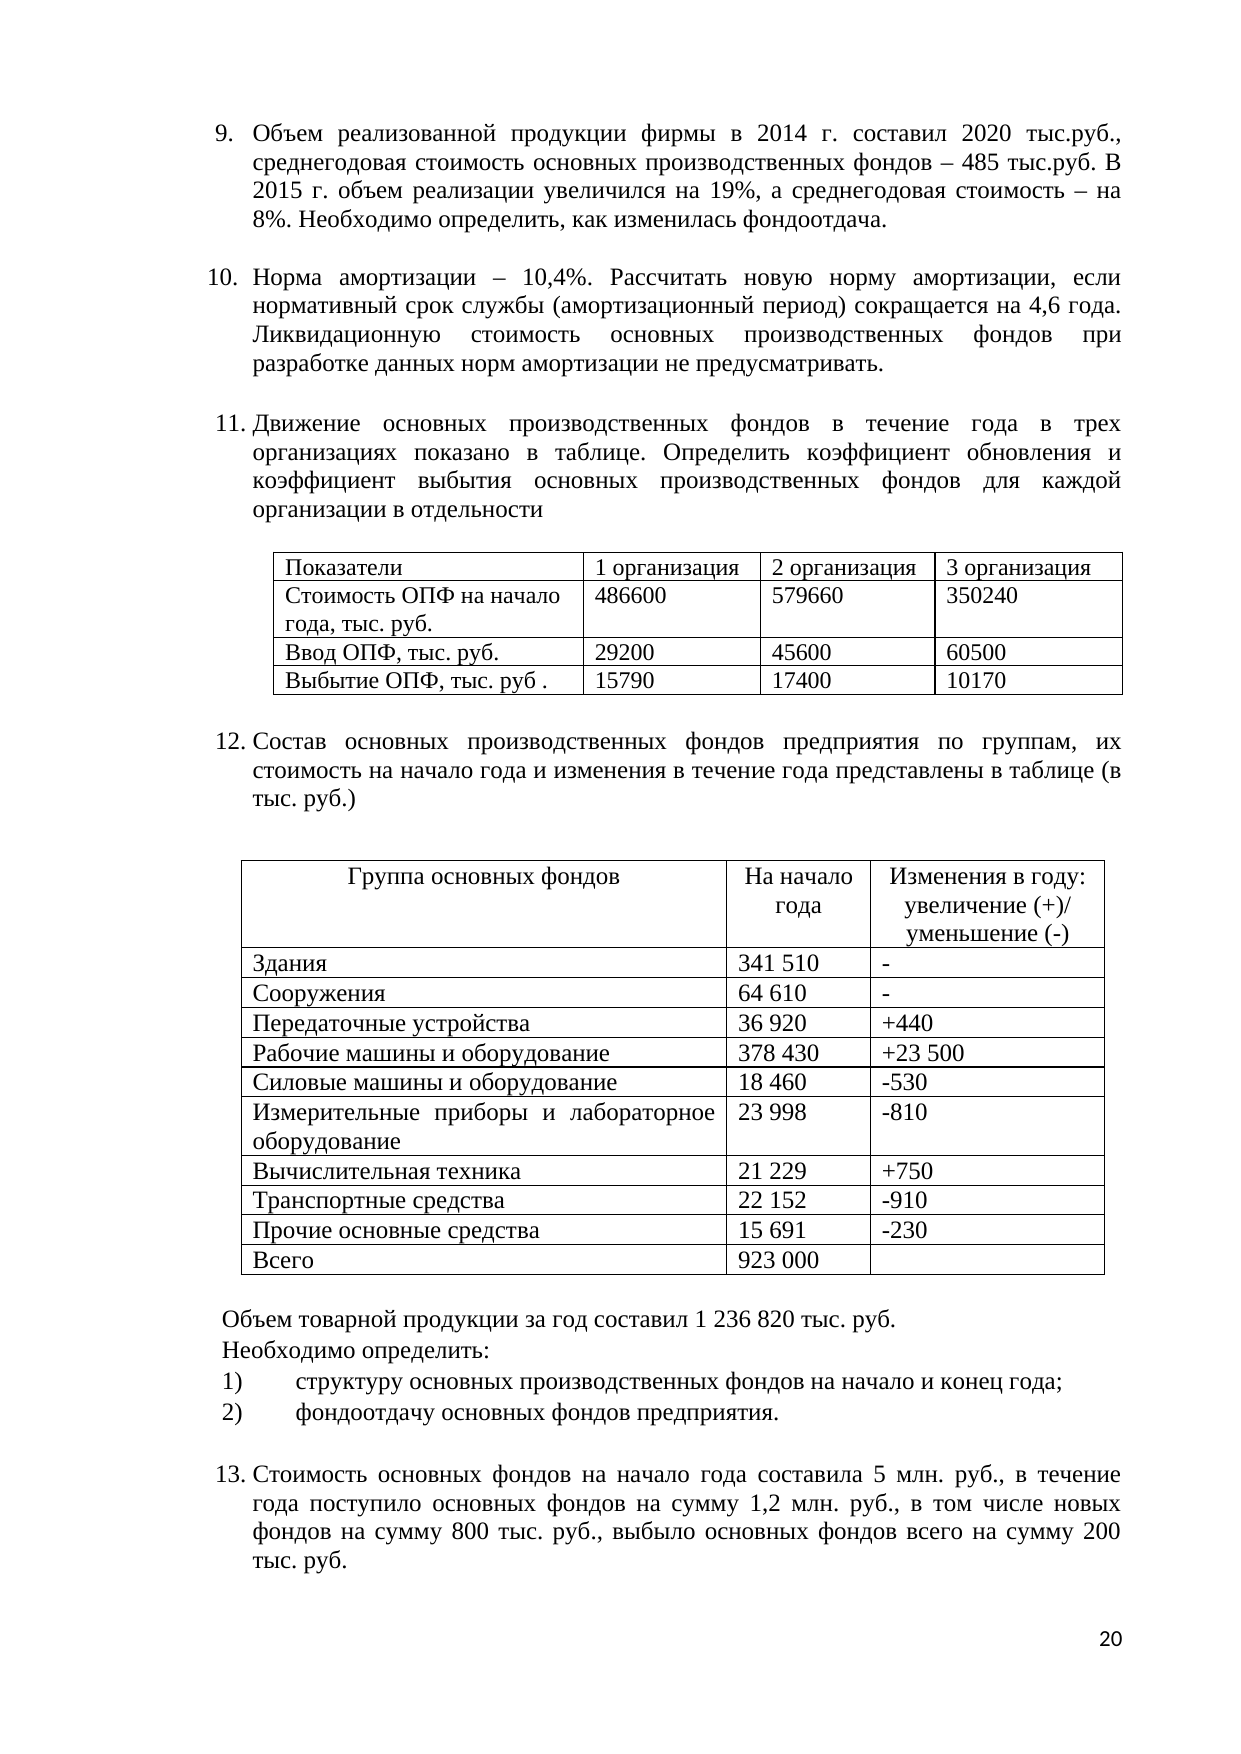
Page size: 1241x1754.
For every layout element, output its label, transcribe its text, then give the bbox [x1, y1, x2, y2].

table_cell Выбытие ОПФ, тыс. руб . [274, 666, 583, 694]
table_cell +750 [871, 1156, 1104, 1184]
table_cell 378 430 [727, 1038, 870, 1066]
table_cell Вычислительная техника [242, 1156, 726, 1184]
table_cell 15790 [584, 666, 760, 694]
list Состав основных производственных фондов предприятия по группам, их стоимость на начало года и изменения в течение года представлены в таблице (в тыс. руб.) [215, 726, 1122, 812]
table_cell - [871, 978, 1104, 1007]
table_cell 45600 [761, 638, 934, 665]
table_cell +23 500 [871, 1038, 1104, 1066]
table_cell Прочие основные средства [242, 1215, 726, 1244]
list Движение основных производственных фондов в течение года в трех организациях показано в таблице. Определить коэффициент обновления и коэффициент выбытия основных производственных фондов для каждой организации в отдельности [215, 408, 1122, 523]
table_cell 486600 [584, 581, 760, 637]
table_cell 29200 [584, 638, 760, 665]
table_cell Стоимость ОПФ на начало года, тыс. руб. [274, 581, 583, 637]
table_header 3 организация [936, 553, 1122, 580]
list Объем товарной продукции за год составил 1 236 820 тыс. руб. [193, 1304, 1122, 1332]
table_header 1 организация [584, 553, 760, 580]
table_cell 21 229 [727, 1156, 870, 1184]
table_cell 579660 [761, 581, 934, 637]
table_header 2 организация [761, 553, 934, 580]
table_cell - [871, 948, 1104, 977]
table_cell Здания [242, 948, 726, 977]
table_cell Измерительные приборы и лабораторное оборудование [242, 1097, 726, 1155]
list структуру основных производственных фондов на начало и конец года; [193, 1366, 1122, 1394]
list Необходимо определить: [193, 1335, 1122, 1363]
table_cell -230 [871, 1215, 1104, 1244]
table_cell 23 998 [727, 1097, 870, 1155]
table_cell 341 510 [727, 948, 870, 977]
table_header На начало года [727, 861, 870, 947]
list Норма амортизации – 10,4%. Рассчитать новую норму амортизации, если нормативный срок службы (амортизационный период) сокращается на 4,6 года. Ликвидационную стоимость основных производственных фондов при разработке данных норм амортизации не предусматривать. [207, 262, 1122, 377]
table_cell 350240 [936, 581, 1122, 637]
table_cell Сооружения [242, 978, 726, 1007]
table_cell -910 [871, 1186, 1104, 1214]
table_header Изменения в году: увеличение (+)/ уменьшение (-) [871, 861, 1104, 947]
table_cell Транспортные средства [242, 1186, 726, 1214]
table_header Показатели [274, 553, 583, 580]
table_cell 64 610 [727, 978, 870, 1007]
table_cell Силовые машины и оборудование [242, 1068, 726, 1096]
table_cell [871, 1245, 1104, 1274]
table_cell Всего [242, 1245, 726, 1274]
table_cell 923 000 [727, 1245, 870, 1274]
table_cell 17400 [761, 666, 934, 694]
table_cell Рабочие машины и оборудование [242, 1038, 726, 1066]
list фондоотдачу основных фондов предприятия. [193, 1397, 1122, 1426]
table_cell 18 460 [727, 1068, 870, 1096]
table_cell Передаточные устройства [242, 1008, 726, 1037]
list Стоимость основных фондов на начало года составила 5 млн. руб., в течение года поступило основных фондов на сумму 1,2 млн. руб., в том числе новых фондов на сумму 800 тыс. руб., выбыло основных фондов всего на сумму 200 тыс. руб. [215, 1459, 1122, 1574]
table_cell 15 691 [727, 1215, 870, 1244]
table_cell 10170 [936, 666, 1122, 694]
table_cell 60500 [936, 638, 1122, 665]
table_cell -810 [871, 1097, 1104, 1155]
table_cell +440 [871, 1008, 1104, 1037]
table_cell Ввод ОПФ, тыс. руб. [274, 638, 583, 665]
list Объем реализованной продукции фирмы в 2014 г. составил 2020 тыс.руб., среднегодовая стоимость основных производственных фондов – 485 тыс.руб. В 2015 г. объем реализации увеличился на 19%, а среднегодовая стоимость – на 8%. Необходимо определить, как изменилась фондоотдача. [215, 118, 1122, 233]
table_cell -530 [871, 1068, 1104, 1096]
table_cell 22 152 [727, 1186, 870, 1214]
table_header Группа основных фондов [242, 861, 726, 947]
table_cell 36 920 [727, 1008, 870, 1037]
